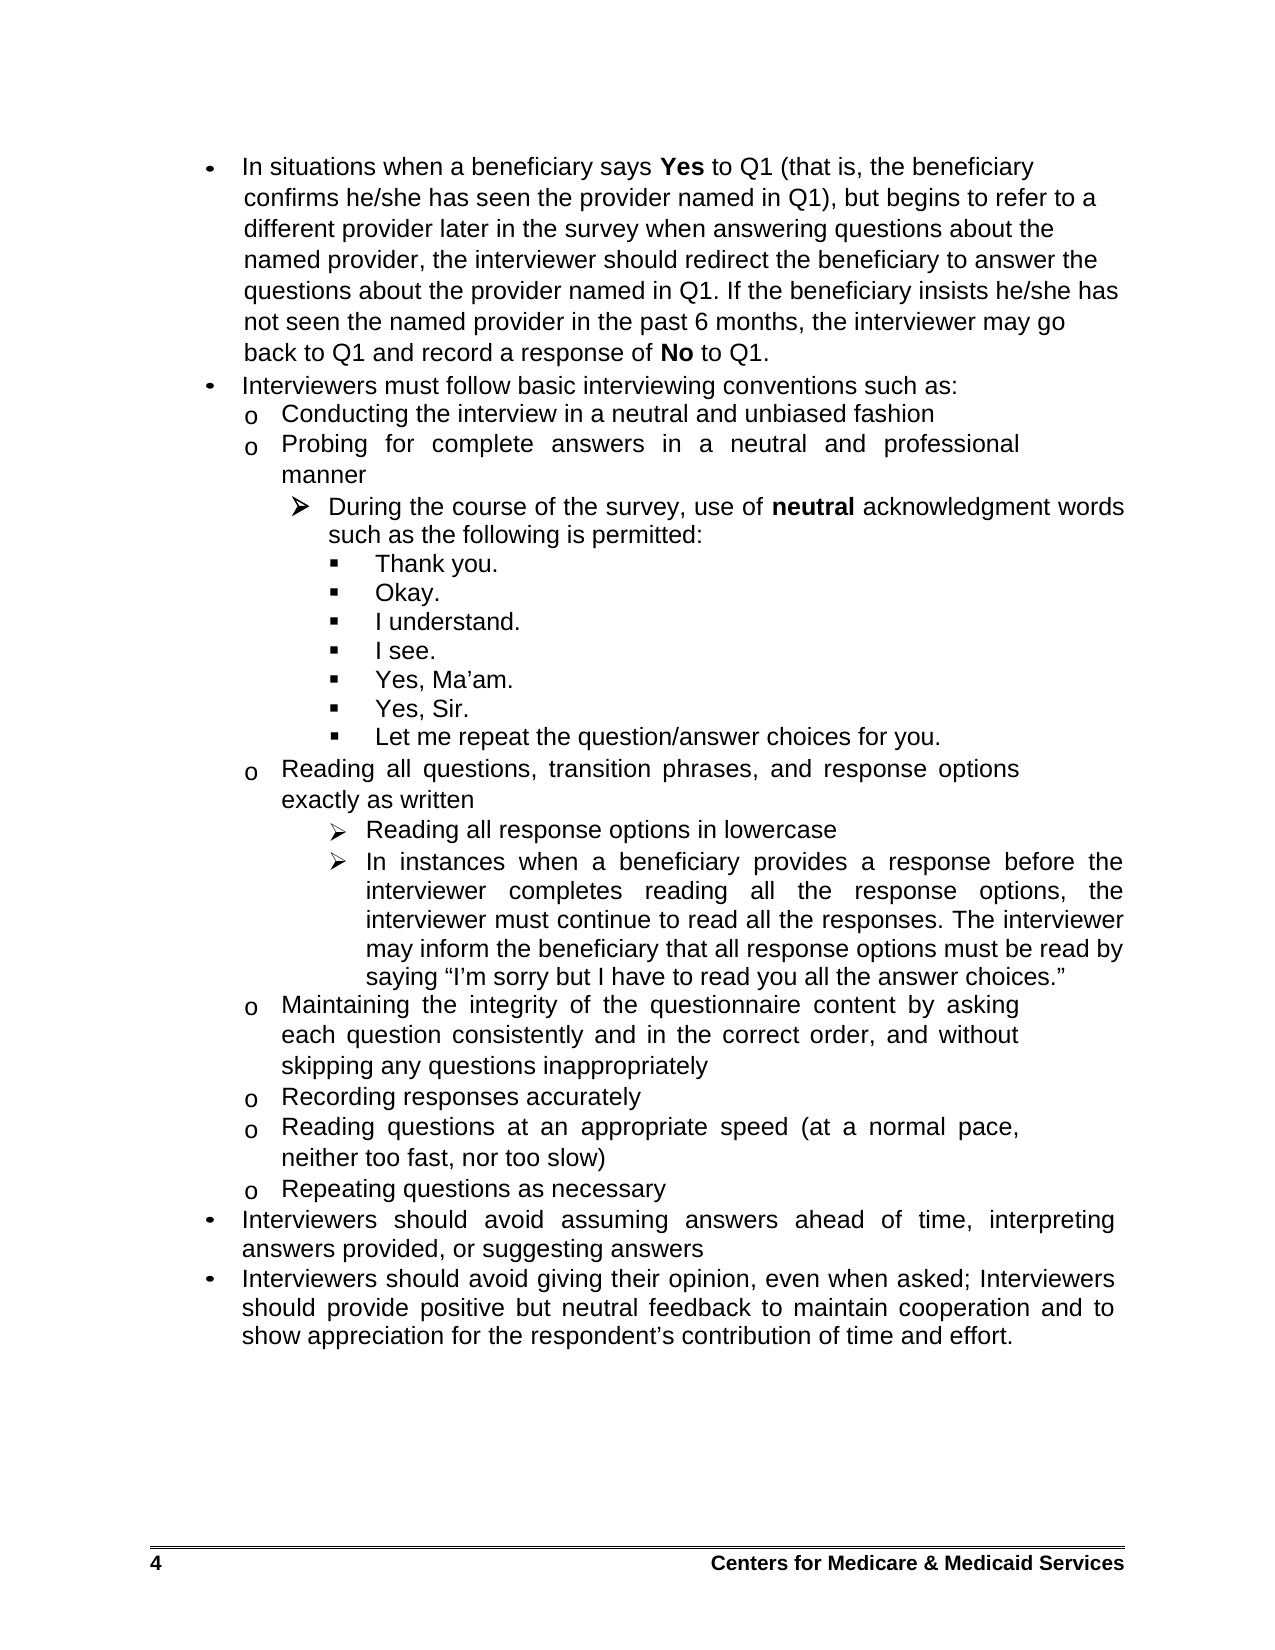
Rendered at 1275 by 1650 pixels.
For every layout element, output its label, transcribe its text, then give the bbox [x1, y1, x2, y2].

list In instances when a beneficiary provides a response before the interviewer completes reading all the response options, the interviewer must continue to read all the responses. The interviewer may inform the beneficiary that all response options must be read by saying “I’m sorry but I have to read you all the answer choices.” [328, 847, 1125, 991]
list Reading all response options in lowercase [328, 817, 1021, 847]
list During the course of the survey, use of neutral acknowledgment words such as the following is permitted: [291, 492, 1125, 549]
text • Interviewers must follow basic interviewing conventions such as: [204, 371, 1127, 400]
list Conducting the interview in a neutral and unbiased fashion [244, 400, 1021, 430]
list Probing for complete answers in a neutral and professional manner [244, 430, 1021, 492]
list Thank you. [328, 549, 1125, 578]
text • In situations when a beneficiary says Yes to Q1 (that is, the beneficiary confirms he/she has seen the provider named in Q1), but begins to refer to a different provider later in the survey when answering questions about the named provider, the interviewer should redirect the beneficiary to answer the questions about the provider named in Q1. If the beneficiary insists he/she has not seen the named provider in the past 6 months, the interviewer may go back to Q1 and record a response of No to Q1. [204, 152, 1127, 369]
list I understand. [328, 607, 1125, 636]
text • Interviewers should avoid assuming answers ahead of time, interpreting answers provided, or suggesting answers [204, 1206, 1115, 1263]
list Repeating questions as necessary [244, 1175, 1021, 1206]
list Yes, Ma’am. [328, 665, 1125, 693]
list I see. [328, 636, 1125, 665]
list Okay. [328, 578, 1125, 607]
list Reading all questions, transition phrases, and response options exactly as written [244, 755, 1021, 817]
list Reading questions at an appropriate speed (at a normal pace, neither too fast, nor too slow) [244, 1114, 1021, 1175]
text • Interviewers should avoid giving their opinion, even when asked; Interviewers should provide positive but neutral feedback to maintain cooperation and to show appreciation for the respondent’s contribution of time and effort. [204, 1264, 1115, 1350]
list Recording responses accurately [244, 1083, 1021, 1114]
list Let me repeat the question/answer choices for you. [328, 722, 1125, 751]
list Maintaining the integrity of the questionnaire content by asking each question consistently and in the correct order, and without skipping any questions inappropriately [244, 991, 1021, 1083]
list Yes, Sir. [328, 693, 1125, 722]
